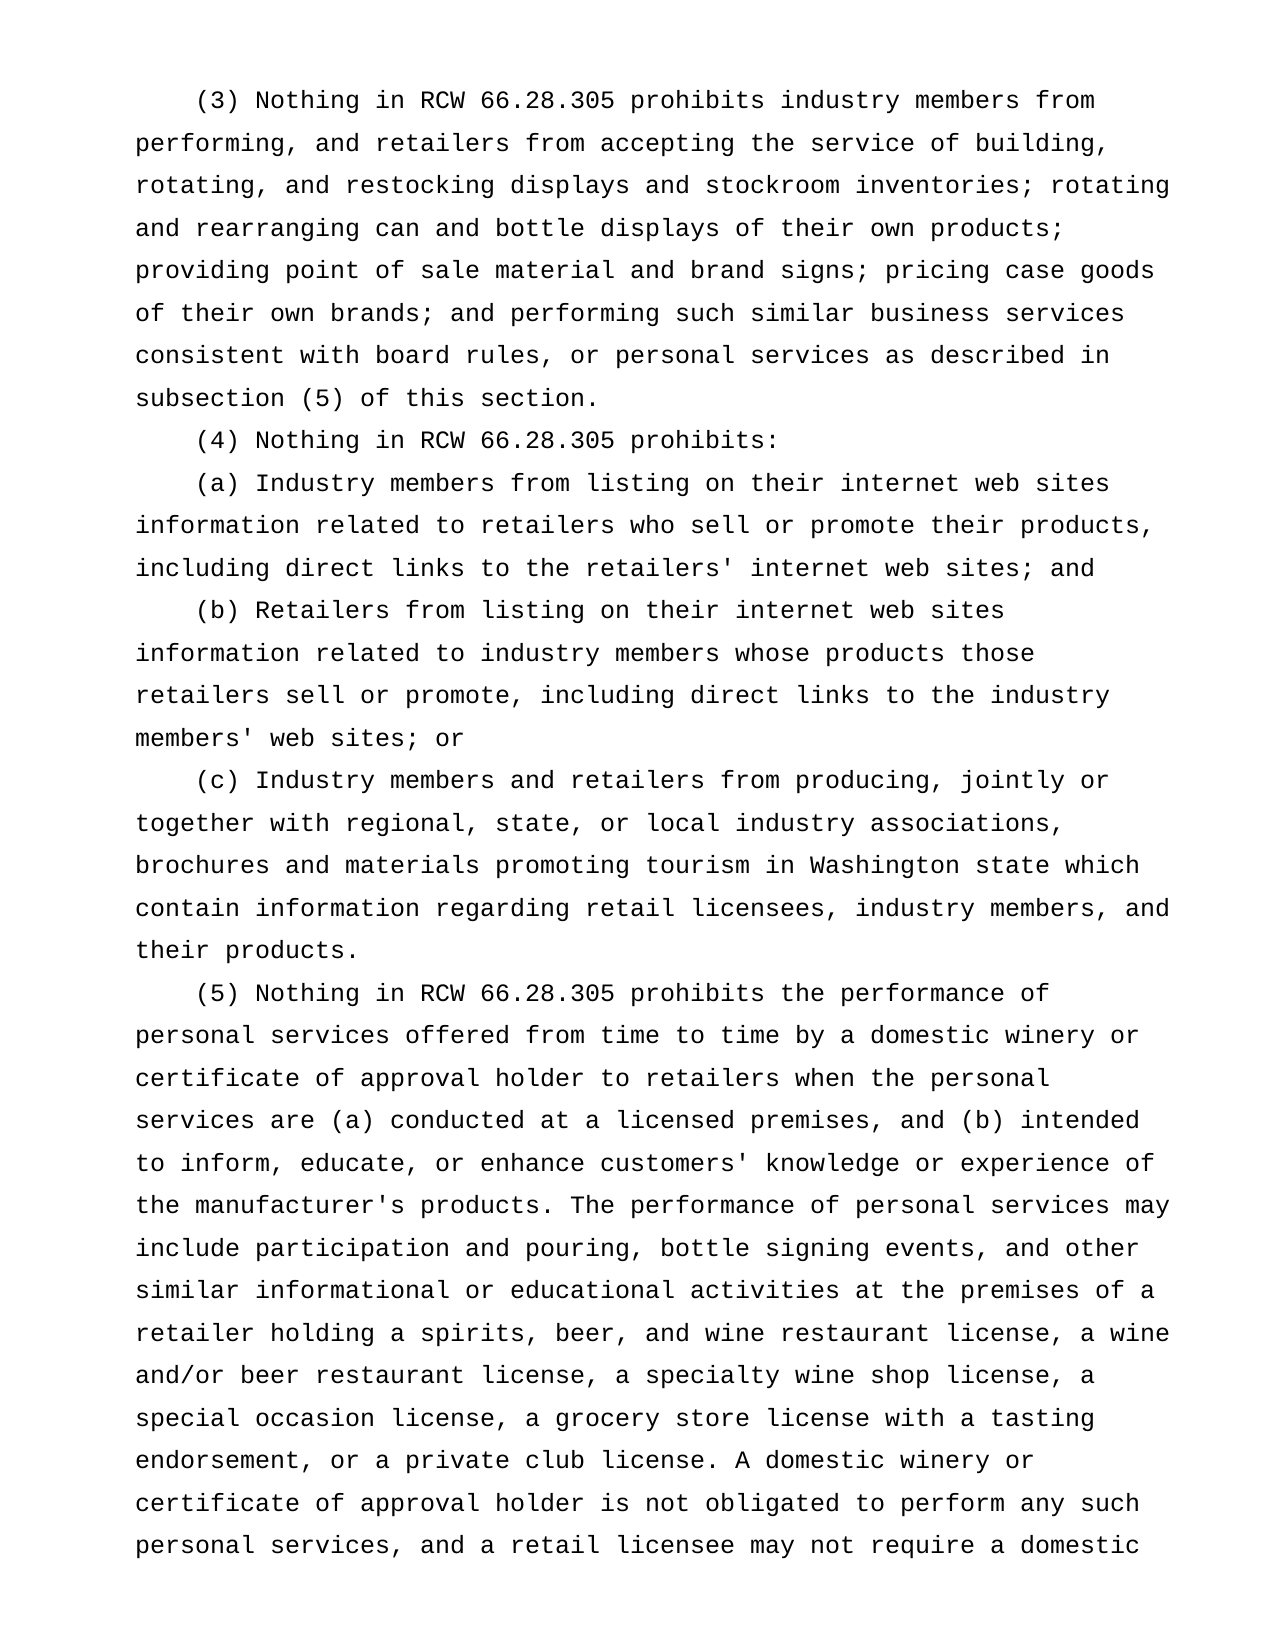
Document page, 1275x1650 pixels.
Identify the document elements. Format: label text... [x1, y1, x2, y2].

text (b) Retailers from listing on their internet web sites information related to industry members whose products those retailers sell or promote, including direct links to the industry members' web sites; or [135, 585, 1170, 755]
text (c) Industry members and retailers from producing, jointly or together with regional, state, or local industry associations, brochures and materials promoting tourism in Washington state which contain information regarding retail licensees, industry members, and their products. [135, 755, 1170, 967]
text (3) Nothing in RCW 66.28.305 prohibits industry members from performing, and retailers from accepting the service of building, rotating, and restocking displays and stockroom inventories; rotating and rearranging can and bottle displays of their own products; providing point of sale material and brand signs; pricing case goods of their own brands; and performing such similar business services consistent with board rules, or personal services as described in subsection (5) of this section. [135, 75, 1170, 415]
text (a) Industry members from listing on their internet web sites information related to retailers who sell or promote their products, including direct links to the retailers' internet web sites; and [135, 457, 1170, 585]
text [135, 967, 1170, 1562]
text (4) Nothing in RCW 66.28.305 prohibits: [135, 415, 1170, 457]
